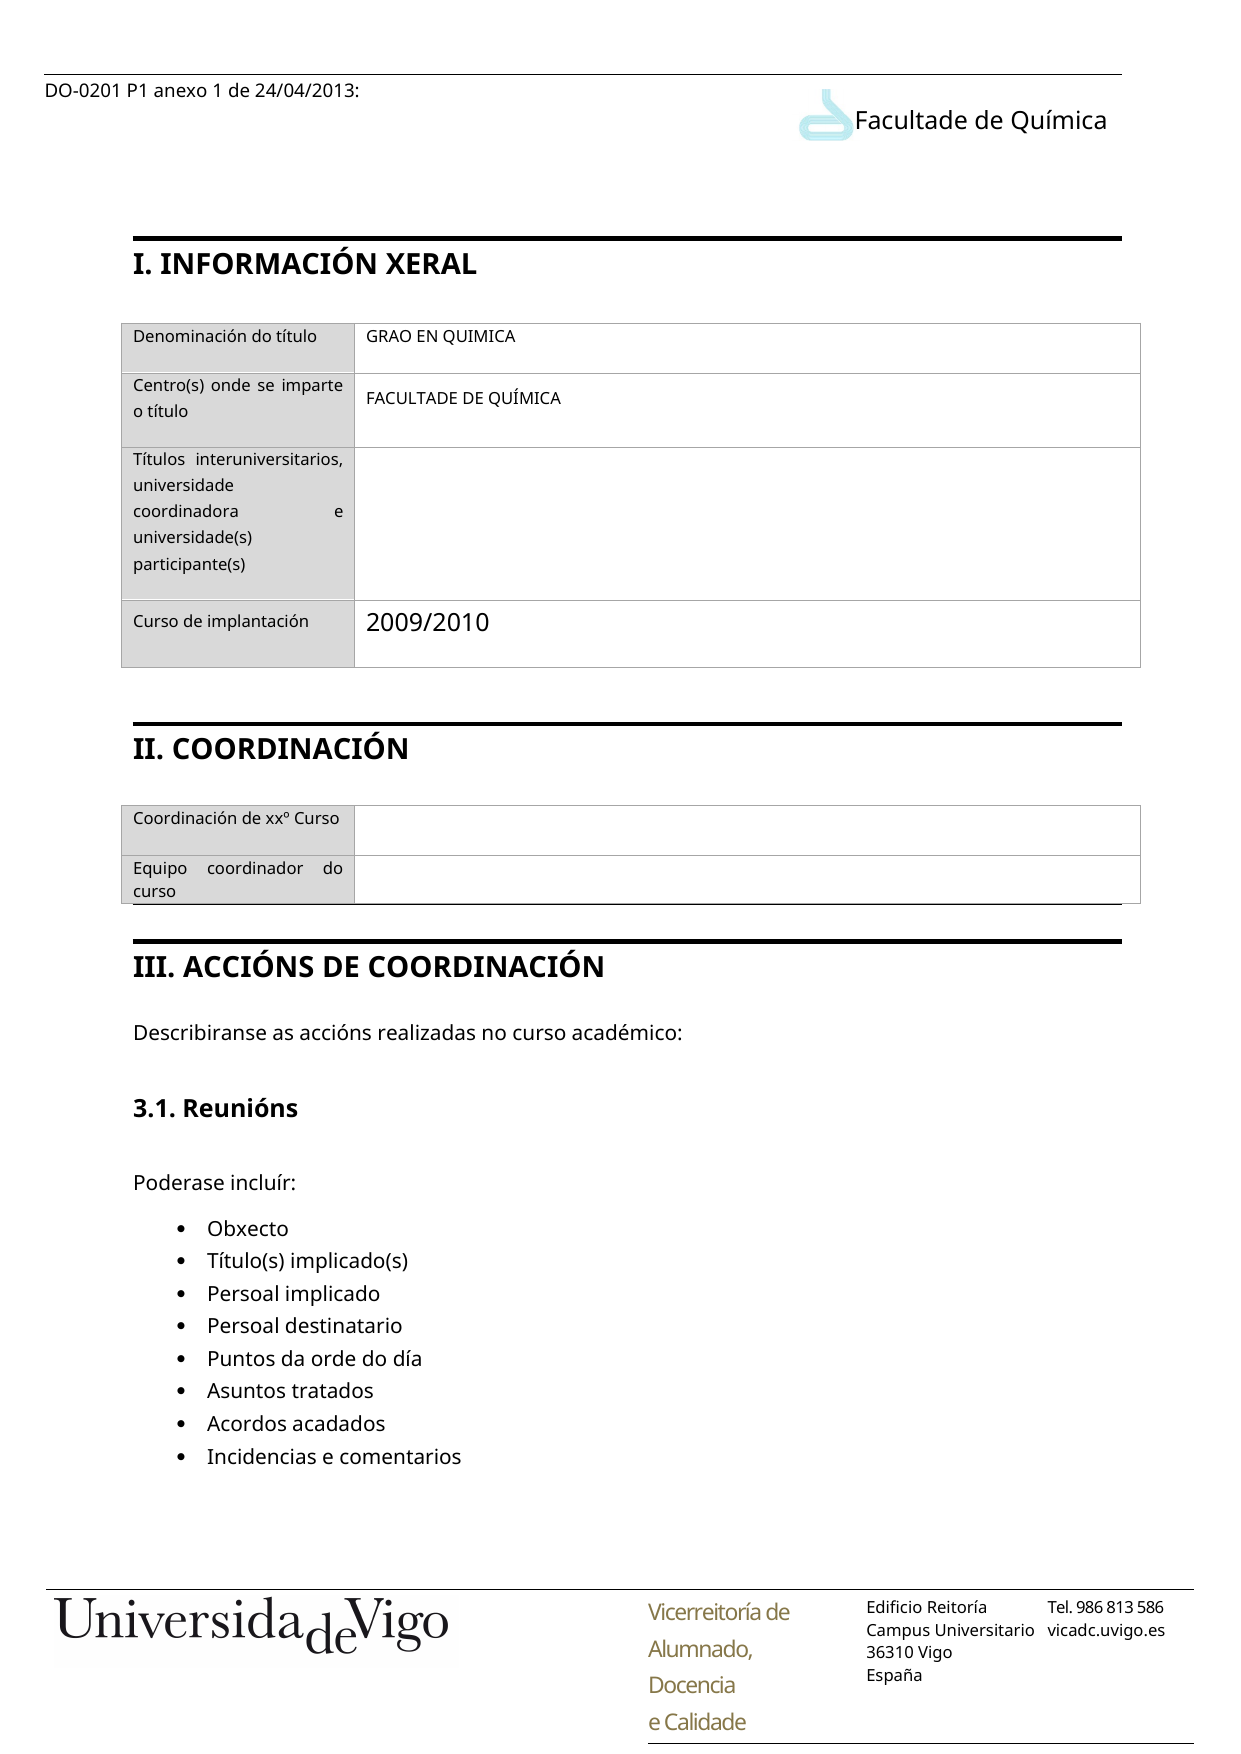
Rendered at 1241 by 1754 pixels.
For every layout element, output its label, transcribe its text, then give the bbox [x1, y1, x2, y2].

text Poderase incluír: [133, 1168, 1122, 1197]
picture [54, 1595, 460, 1668]
table_header GRAO EN QUIMICA [355, 324, 1140, 372]
text 3.1. Reunións [133, 1090, 1122, 1124]
table_cell FACULTADE DE QUÍMICA [355, 374, 1140, 447]
list Persoal implicado [177, 1279, 1122, 1307]
table_cell Equipo coordinador do curso [122, 856, 354, 903]
picture [791, 89, 861, 141]
list Obxecto [177, 1214, 1122, 1242]
table_header Coordinación de xxº Curso [122, 806, 354, 855]
table_header [355, 806, 1140, 855]
table_cell Títulos interuniversitarios, universidade coordinadora e universidade(s) participante(s) [122, 448, 354, 599]
table_header Denominación do título [122, 324, 354, 372]
text II. COORDINACIÓN [133, 726, 1122, 768]
list Puntos da orde do día [177, 1344, 1122, 1372]
list Persoal destinatario [177, 1311, 1122, 1340]
text Describiranse as accións realizadas no curso académico: [133, 1018, 1122, 1047]
list Título(s) implicado(s) [177, 1246, 1122, 1275]
list Asuntos tratados [177, 1377, 1122, 1405]
table_cell Curso de implantación [122, 601, 354, 667]
table_cell [355, 856, 1140, 903]
text III. ACCIÓNS DE COORDINACIÓN [133, 944, 1122, 986]
table_cell Centro(s) onde se imparte o título [122, 374, 354, 447]
list Acordos acadados [177, 1409, 1122, 1438]
text I. INFORMACIÓN XERAL [133, 241, 1122, 283]
table_cell 2009/2010 [355, 601, 1140, 667]
table_cell [355, 448, 1140, 599]
list Incidencias e comentarios [177, 1442, 1122, 1470]
